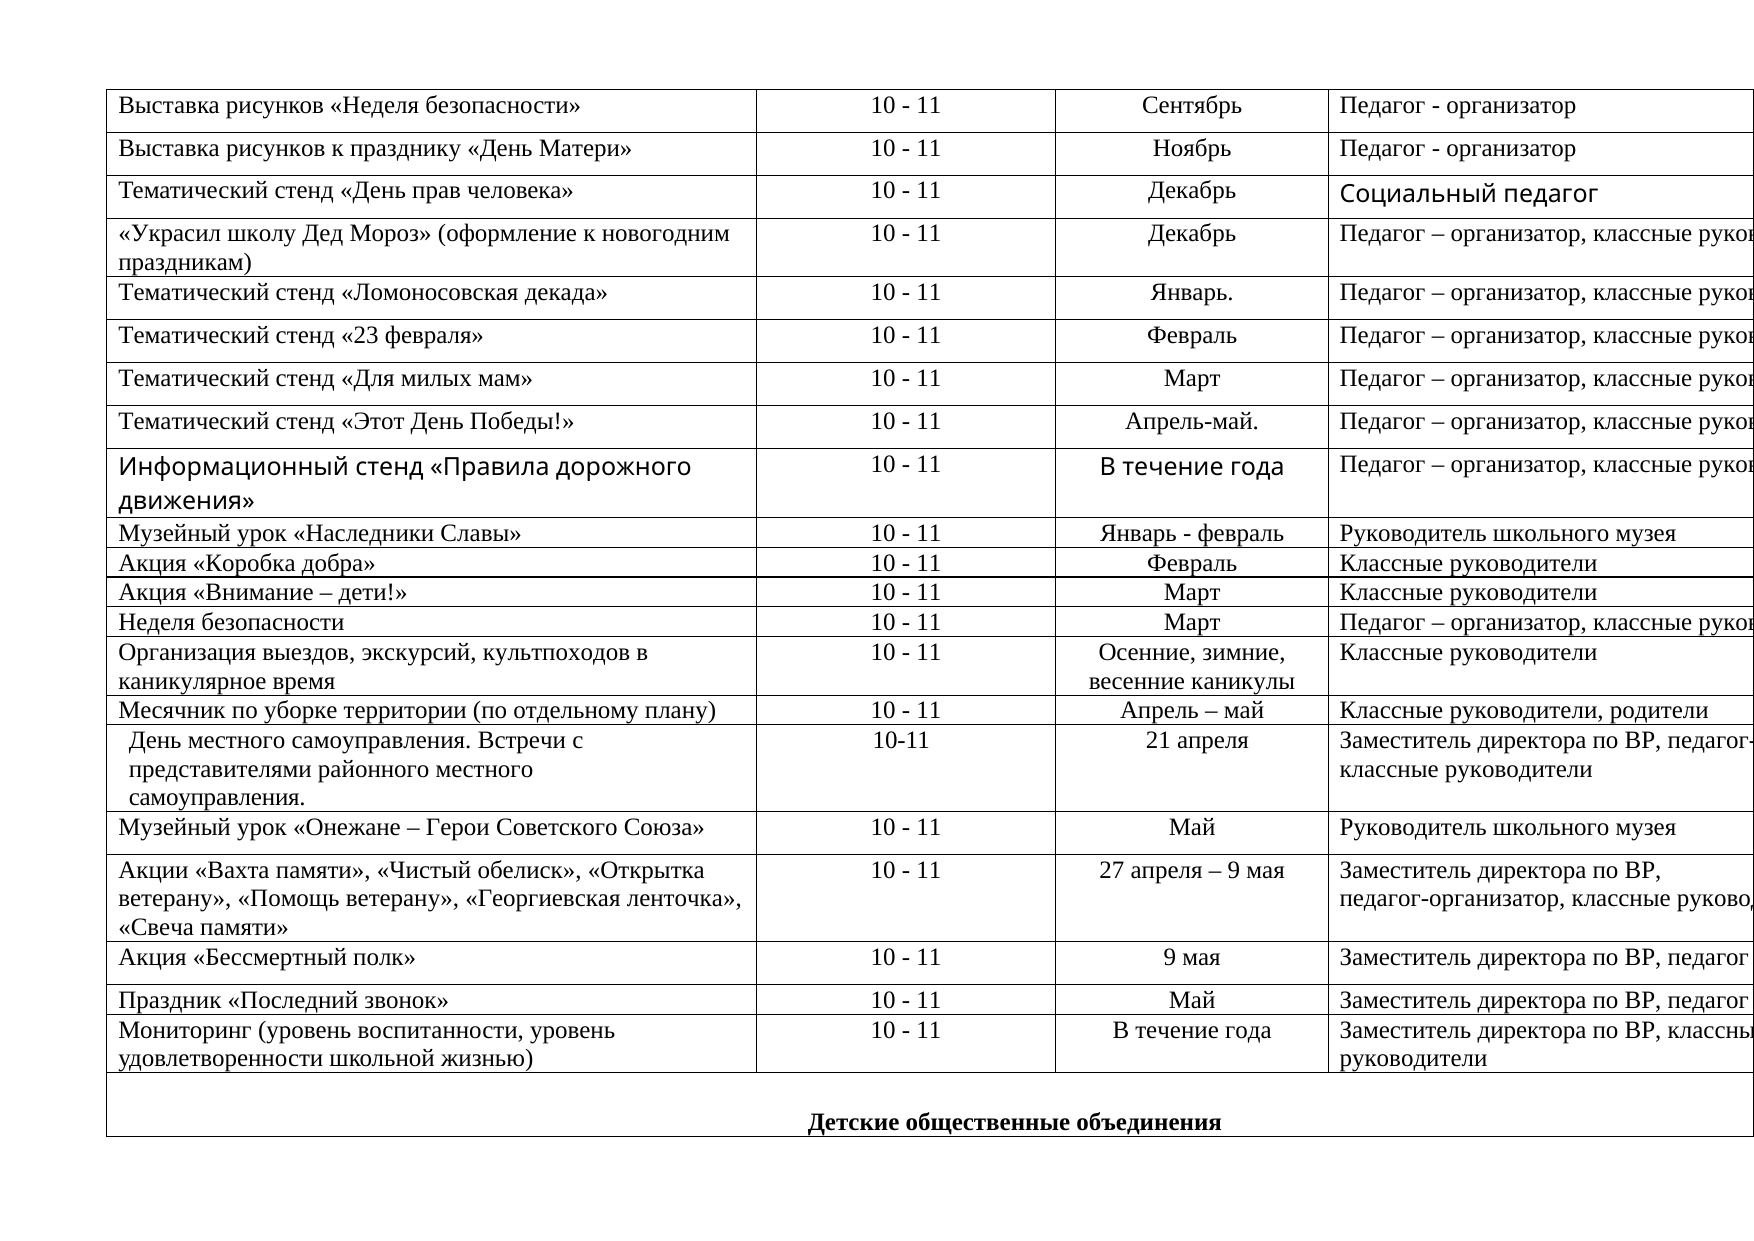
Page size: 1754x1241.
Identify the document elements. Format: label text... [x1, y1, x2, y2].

table_cell 10 - 11 [757, 90, 1055, 132]
table_cell 10 - 11 [757, 548, 1055, 576]
table_cell Март [1056, 578, 1328, 606]
table_cell Заместитель директора по ВР, педагог-организатор, классные руководители [1329, 855, 1753, 941]
table_cell Педагог – организатор, классные руководители [1329, 277, 1753, 319]
table_cell 10 - 11 [757, 812, 1055, 854]
table_cell 10 - 11 [757, 277, 1055, 319]
table_cell Акции «Вахта памяти», «Чистый обелиск», «Открытка ветерану», «Помощь ветерану», «Георгиевская ленточка», «Свеча памяти» [107, 855, 756, 941]
table_cell В течение года [1056, 449, 1328, 517]
table_cell 10 - 11 [757, 363, 1055, 405]
table_cell Декабрь [1056, 219, 1328, 276]
table_cell Руководитель школьного музея [1329, 812, 1753, 854]
table_cell Акция «Коробка добра» [107, 548, 756, 576]
table_cell «Украсил школу Дед Мороз» (оформление к новогодним праздникам) [107, 219, 756, 276]
table_cell 10 - 11 [757, 406, 1055, 448]
table_cell Тематический стенд «23 февраля» [107, 320, 756, 362]
table_cell Педагог – организатор, классные руководители [1329, 406, 1753, 448]
table_cell Акция «Внимание – дети!» [107, 578, 756, 606]
table_cell Педагог - организатор [1329, 133, 1753, 174]
table_cell Месячник по уборке территории (по отдельному плану) [107, 696, 756, 724]
table_cell Сентябрь [1056, 90, 1328, 132]
table_cell 10 - 11 [757, 985, 1055, 1014]
table_cell Выставка рисунков «Неделя безопасности» [107, 90, 756, 132]
table_cell Март [1056, 607, 1328, 636]
table_cell В течение года [1056, 1015, 1328, 1072]
table_cell Мониторинг (уровень воспитанности, уровень удовлетворенности школьной жизнью) [107, 1015, 756, 1072]
table_cell Февраль [1056, 548, 1328, 576]
table_cell Январь. [1056, 277, 1328, 319]
table_cell Май [1056, 985, 1328, 1014]
table_cell 9 мая [1056, 942, 1328, 984]
table_cell Информационный стенд «Правила дорожного движения» [107, 449, 756, 517]
table_cell 10 - 11 [757, 607, 1055, 636]
table_cell Музейный урок «Наследники Славы» [107, 518, 756, 547]
table_cell Тематический стенд «День прав человека» [107, 176, 756, 217]
table_cell Педагог – организатор, классные руководители [1329, 607, 1753, 636]
table_cell 10 - 11 [757, 696, 1055, 724]
table_cell Педагог – организатор, классные руководители [1329, 219, 1753, 276]
table_cell 10 - 11 [757, 449, 1055, 517]
table_cell Февраль [1056, 320, 1328, 362]
table_cell Декабрь [1056, 176, 1328, 217]
table_cell Тематический стенд «Этот День Победы!» [107, 406, 756, 448]
table_cell 10 - 11 [757, 219, 1055, 276]
table_cell Заместитель директора по ВР, педагог - организатор [1329, 985, 1753, 1014]
table_cell 21 апреля [1056, 725, 1328, 811]
table_cell Классные руководители [1329, 578, 1753, 606]
table_cell Акция «Бессмертный полк» [107, 942, 756, 984]
table_cell Педагог - организатор [1329, 90, 1753, 132]
table_cell Апрель-май. [1056, 406, 1328, 448]
table_cell Заместитель директора по ВР, классные руководители [1329, 1015, 1753, 1072]
table_cell Январь - февраль [1056, 518, 1328, 547]
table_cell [107, 1073, 1753, 1136]
table_cell Социальный педагог [1329, 176, 1753, 217]
table_cell 10 - 11 [757, 133, 1055, 174]
table_cell 10-11 [757, 725, 1055, 811]
table_cell Заместитель директора по ВР, педагог - организатор [1329, 942, 1753, 984]
table_cell 27 апреля – 9 мая [1056, 855, 1328, 941]
table_cell Классные руководители [1329, 637, 1753, 694]
table_cell Осенние, зимние, весенние каникулы [1056, 637, 1328, 694]
table_cell Заместитель директора по ВР, педагог-организатор, классные руководители [1329, 725, 1753, 811]
table_cell 10 - 11 [757, 942, 1055, 984]
table_cell Март [1056, 363, 1328, 405]
table_cell Выставка рисунков к празднику «День Матери» [107, 133, 756, 174]
table_cell Музейный урок «Онежане – Герои Советского Союза» [107, 812, 756, 854]
table_cell 10 - 11 [757, 1015, 1055, 1072]
table_cell 10 - 11 [757, 637, 1055, 694]
table_cell Педагог – организатор, классные руководители [1329, 449, 1753, 517]
table_cell 10 - 11 [757, 578, 1055, 606]
table_cell 10 - 11 [757, 855, 1055, 941]
table_cell Педагог – организатор, классные руководители [1329, 363, 1753, 405]
table_cell Апрель – май [1056, 696, 1328, 724]
table_cell Ноябрь [1056, 133, 1328, 174]
table_cell Неделя безопасности [107, 607, 756, 636]
table_cell 10 - 11 [757, 176, 1055, 217]
table_cell Педагог – организатор, классные руководители [1329, 320, 1753, 362]
table_cell Организация выездов, экскурсий, культпоходов в каникулярное время [107, 637, 756, 694]
table_cell День местного самоуправления. Встречи с представителями районного местного самоуправления. [107, 725, 756, 811]
table_cell Тематический стенд «Ломоносовская декада» [107, 277, 756, 319]
table_cell Тематический стенд «Для милых мам» [107, 363, 756, 405]
table_cell Руководитель школьного музея [1329, 518, 1753, 547]
table_cell Май [1056, 812, 1328, 854]
table_cell 10 - 11 [757, 320, 1055, 362]
table_cell 10 - 11 [757, 518, 1055, 547]
table_cell Классные руководители, родители [1329, 696, 1753, 724]
table_cell Классные руководители [1329, 548, 1753, 576]
table_cell Праздник «Последний звонок» [107, 985, 756, 1014]
